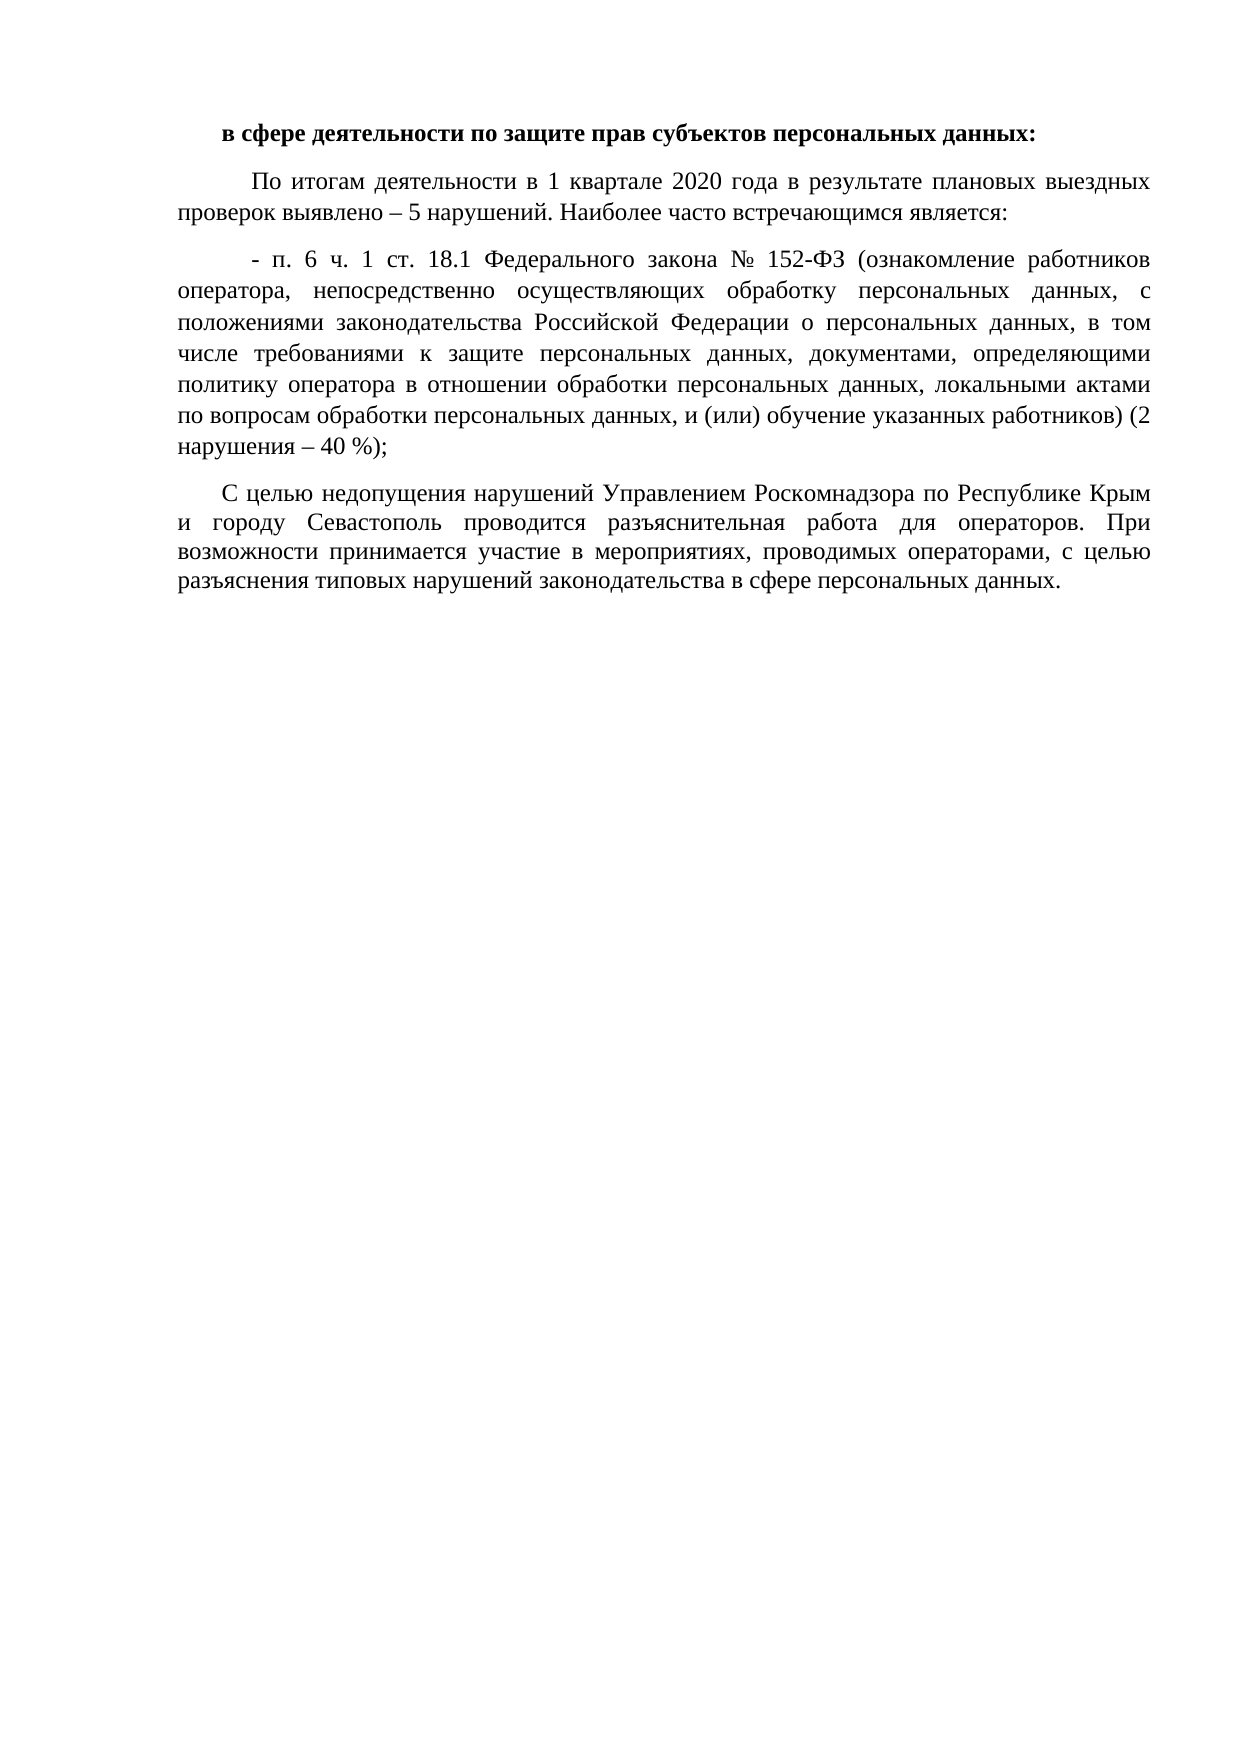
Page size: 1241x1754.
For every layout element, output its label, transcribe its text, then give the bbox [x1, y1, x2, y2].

text По итогам деятельности в 1 квартале 2020 года в результате плановых выездных проверок выявлено – 5 нарушений. Наиболее часто встречающимся является: [177, 166, 1152, 226]
text С целью недопущения нарушений Управлением Роскомнадзора по Республике Крым и городу Севастополь проводится разъяснительная работа для операторов. При возможности принимается участие в мероприятиях, проводимых операторами, с целью разъяснения типовых нарушений законодательства в сфере персональных данных. [177, 478, 1152, 593]
text - п. 6 ч. 1 ст. 18.1 Федерального закона № 152-ФЗ (ознакомление работников оператора, непосредственно осуществляющих обработку персональных данных, с положениями законодательства Российской Федерации о персональных данных, в том числе требованиями к защите персональных данных, документами, определяющими политику оператора в отношении обработки персональных данных, локальными актами по вопросам обработки персональных данных, и (или) обучение указанных работников) (2 нарушения – 40 %); [177, 244, 1152, 459]
text в сфере деятельности по защите прав субъектов персональных данных: [177, 118, 1152, 147]
